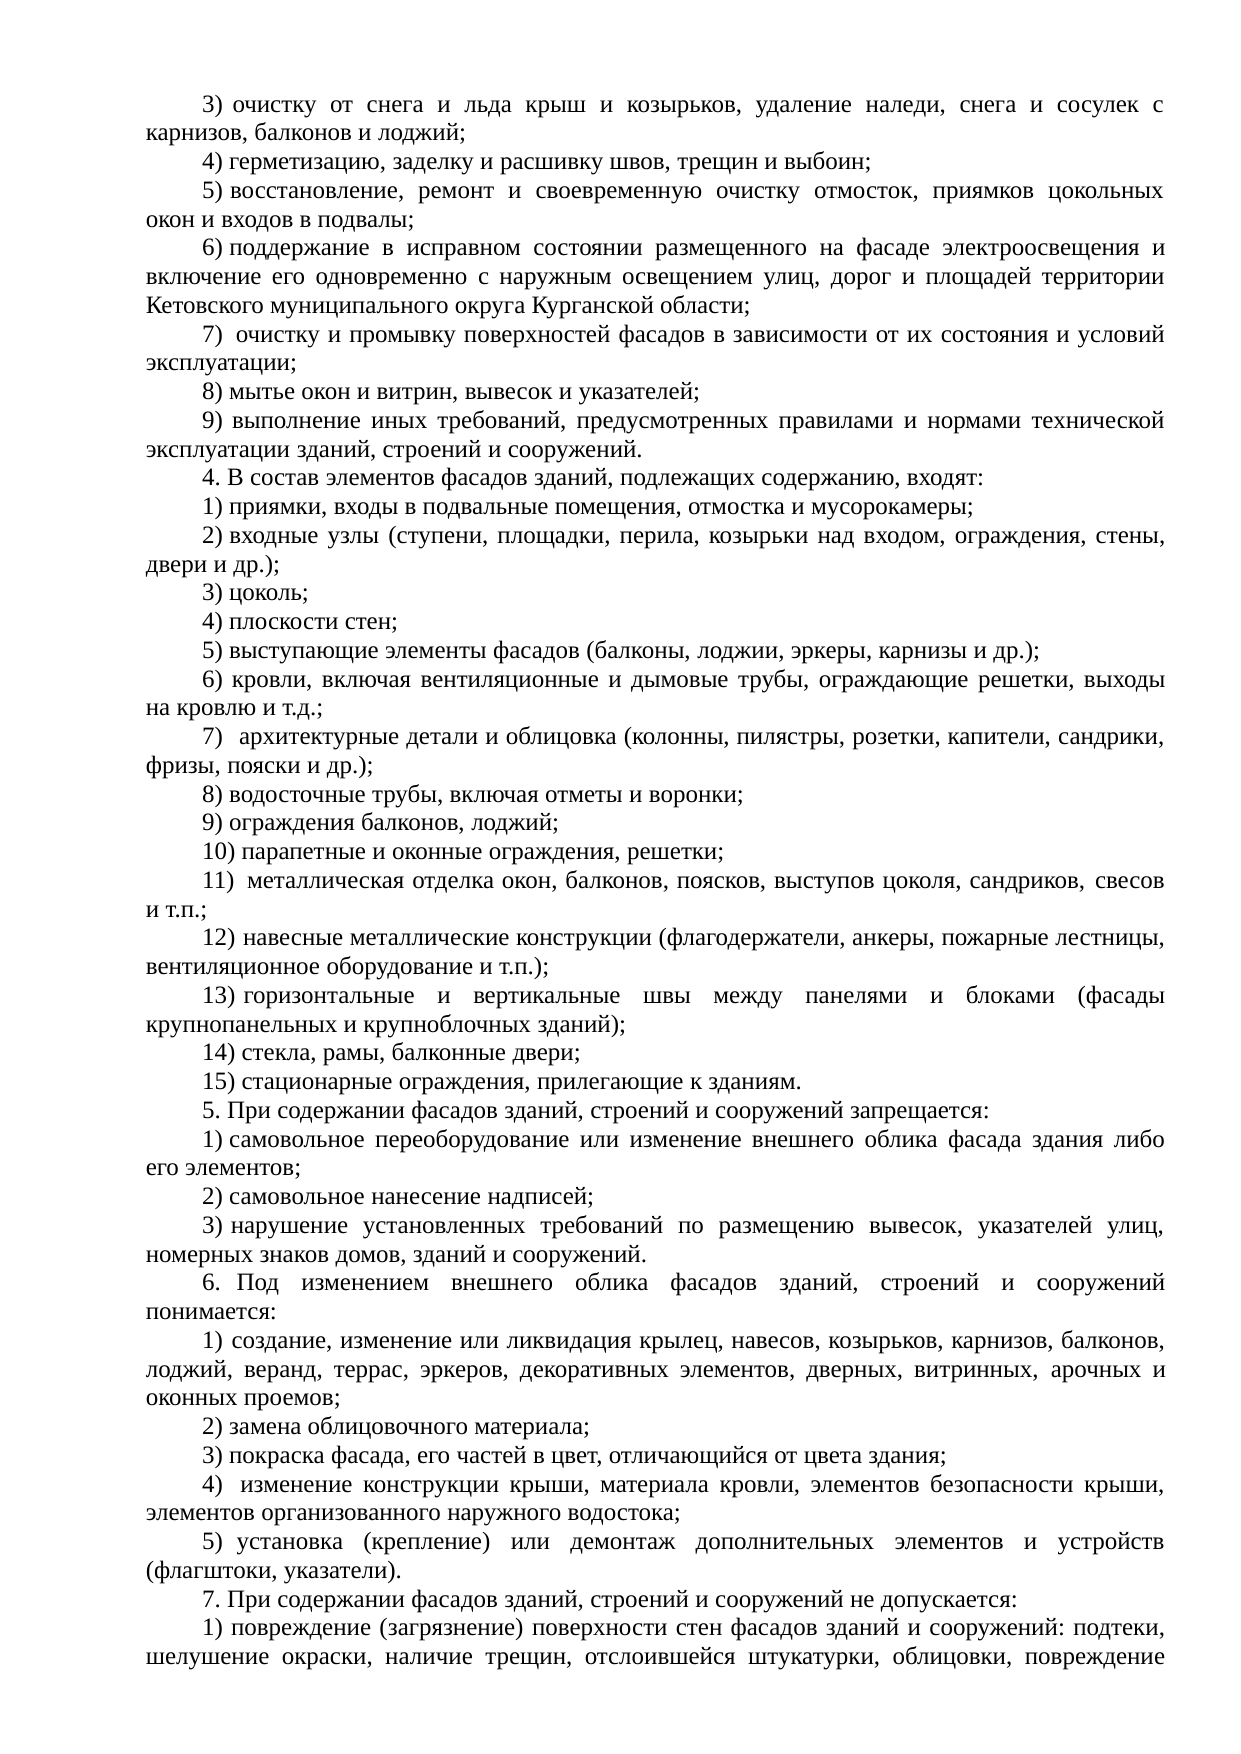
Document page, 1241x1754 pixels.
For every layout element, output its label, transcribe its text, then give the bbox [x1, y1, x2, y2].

list В состав элементов фасадов зданий, подлежащих содержанию, входят: [202, 462, 1181, 491]
list очистку и промывку поверхностей фасадов в зависимости от их состояния и условий эксплуатации; [146, 319, 1165, 376]
list самовольное нанесение надписей; [202, 1181, 1181, 1210]
list водосточные трубы, включая отметы и воронки; [202, 779, 1181, 807]
list архитектурные детали и облицовка (колонны, пилястры, розетки, капители, сандрики, фризы, пояски и др.); [146, 721, 1164, 779]
list приямки, входы в подвальные помещения, отмостка и мусорокамеры; [202, 491, 1181, 520]
list нарушение установленных требований по размещению вывесок, указателей улиц, номерных знаков домов, зданий и сооружений. [146, 1210, 1165, 1267]
list плоскости стен; [202, 606, 1181, 635]
list мытье окон и витрин, вывесок и указателей; [202, 376, 1181, 405]
list При содержании фасадов зданий, строений и сооружений не допускается: [202, 1584, 1181, 1612]
list навесные металлические конструкции (флагодержатели, анкеры, пожарные лестницы, вентиляционное оборудование и т.п.); [146, 922, 1166, 980]
list восстановление, ремонт и своевременную очистку отмосток, приямков цокольных окон и входов в подвалы; [146, 175, 1165, 232]
list изменение конструкции крыши, материала кровли, элементов безопасности крыши, элементов организованного наружного водостока; [146, 1469, 1164, 1526]
list При содержании фасадов зданий, строений и сооружений запрещается: [202, 1095, 1181, 1124]
list стационарные ограждения, прилегающие к зданиям. [202, 1066, 1181, 1095]
list стекла, рамы, балконные двери; [202, 1037, 1181, 1066]
list входные узлы (ступени, площадки, перила, козырьки над входом, ограждения, стены, двери и др.); [146, 520, 1166, 577]
list самовольное переоборудование или изменение внешнего облика фасада здания либо его элементов; [146, 1124, 1166, 1181]
list горизонтальные и вертикальные швы между панелями и блоками (фасады крупнопанельных и крупноблочных зданий); [146, 980, 1166, 1037]
list замена облицовочного материала; [202, 1411, 1181, 1440]
list поддержание в исправном состоянии размещенного на фасаде электроосвещения и включение его одновременно с наружным освещением улиц, дорог и площадей территории Кетовского муниципального округа Курганской области; [146, 232, 1166, 319]
list выполнение иных требований, предусмотренных правилами и нормами технической эксплуатации зданий, строений и сооружений. [146, 405, 1166, 462]
list Под изменением внешнего облика фасадов зданий, строений и сооружений понимается: [146, 1267, 1165, 1325]
list цоколь; [202, 577, 1181, 606]
list создание, изменение или ликвидация крылец, навесов, козырьков, карнизов, балконов, лоджий, веранд, террас, эркеров, декоративных элементов, дверных, витринных, арочных и оконных проемов; [146, 1325, 1166, 1411]
list герметизацию, заделку и расшивку швов, трещин и выбоин; [202, 146, 1181, 175]
list покраска фасада, его частей в цвет, отличающийся от цвета здания; [202, 1440, 1181, 1469]
list выступающие элементы фасадов (балконы, лоджии, эркеры, карнизы и др.); [202, 635, 1181, 664]
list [146, 1612, 1166, 1670]
list кровли, включая вентиляционные и дымовые трубы, ограждающие решетки, выходы на кровлю и т.д.; [146, 664, 1166, 721]
list ограждения балконов, лоджий; [202, 807, 1181, 836]
list очистку от снега и льда крыш и козырьков, удаление наледи, снега и сосулек с карнизов, балконов и лоджий; [146, 89, 1165, 146]
list металлическая отделка окон, балконов, поясков, выступов цоколя, сандриков, свесов и т.п.; [146, 865, 1165, 922]
list парапетные и оконные ограждения, решетки; [202, 836, 1181, 865]
list установка (крепление) или демонтаж дополнительных элементов и устройств (флагштоки, указатели). [146, 1526, 1164, 1584]
